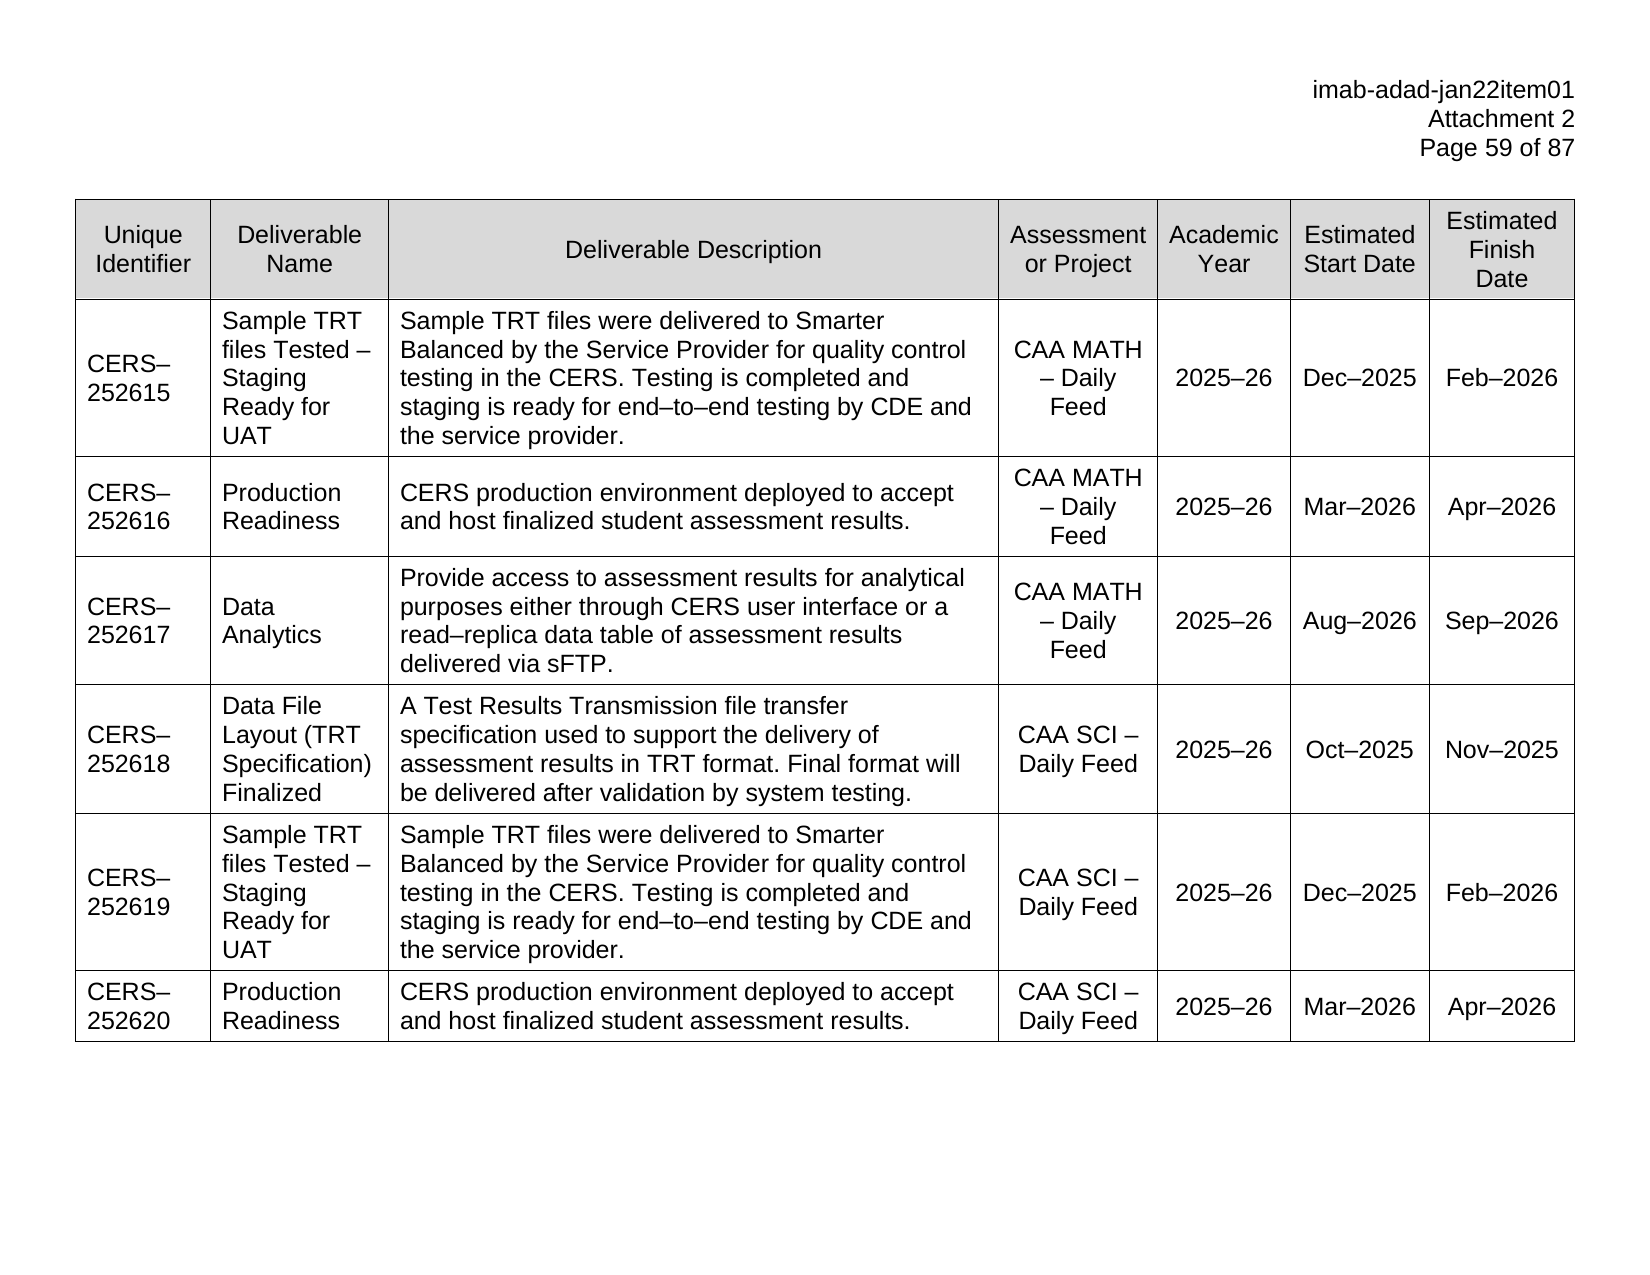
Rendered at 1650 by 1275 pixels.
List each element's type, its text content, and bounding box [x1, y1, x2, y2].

table_cell CAA MATH – Daily Feed [999, 300, 1157, 456]
table_cell 2025–26 [1158, 971, 1290, 1041]
table_header Unique Identifier [76, 200, 210, 298]
table_cell A Test Results Transmission file transfer specification used to support the delivery of assessment results in TRT format. Final format will be delivered after validation by system testing. [389, 685, 998, 813]
table_cell Production Readiness [211, 457, 388, 556]
table_cell Oct–2025 [1291, 685, 1429, 813]
table_cell CERS–252620 [76, 971, 210, 1041]
table_cell Apr–2026 [1430, 971, 1574, 1041]
table_cell 2025–26 [1158, 685, 1290, 813]
table_cell Feb–2026 [1430, 300, 1574, 456]
table_cell 2025–26 [1158, 814, 1290, 970]
table_header Estimated Finish Date [1430, 200, 1574, 298]
table_cell Data File Layout (TRT Specification) Finalized [211, 685, 388, 813]
table_cell Data Analytics [211, 557, 388, 684]
table_cell Provide access to assessment results for analytical purposes either through CERS user interface or a read–replica data table of assessment results delivered via sFTP. [389, 557, 998, 684]
table_cell Sample TRT files Tested – Staging Ready for UAT [211, 814, 388, 970]
table_cell CAA SCI – Daily Feed [999, 814, 1157, 970]
table_header Deliverable Description [389, 200, 998, 298]
table_cell Mar–2026 [1291, 457, 1429, 556]
table_cell Dec–2025 [1291, 814, 1429, 970]
table_cell CERS production environment deployed to accept and host finalized student assessment results. [389, 971, 998, 1041]
table_cell Production Readiness [211, 971, 388, 1041]
table_cell 2025–26 [1158, 457, 1290, 556]
table_cell CERS–252617 [76, 557, 210, 684]
table_header Estimated Start Date [1291, 200, 1429, 298]
table_cell CAA MATH – Daily Feed [999, 557, 1157, 684]
table_cell CERS production environment deployed to accept and host finalized student assessment results. [389, 457, 998, 556]
table_cell 2025–26 [1158, 300, 1290, 456]
table_cell Nov–2025 [1430, 685, 1574, 813]
table_cell Feb–2026 [1430, 814, 1574, 970]
table_cell Mar–2026 [1291, 971, 1429, 1041]
table_cell Apr–2026 [1430, 457, 1574, 556]
table_cell CERS–252618 [76, 685, 210, 813]
table_cell CAA SCI – Daily Feed [999, 685, 1157, 813]
table_header Deliverable Name [211, 200, 388, 298]
table_header Assessment or Project [999, 200, 1157, 298]
table_cell CERS–252619 [76, 814, 210, 970]
table_cell 2025–26 [1158, 557, 1290, 684]
table_cell Sample TRT files Tested – Staging Ready for UAT [211, 300, 388, 456]
table_cell Sep–2026 [1430, 557, 1574, 684]
table_cell CAA MATH – Daily Feed [999, 457, 1157, 556]
table_cell CAA SCI – Daily Feed [999, 971, 1157, 1041]
table_cell Sample TRT files were delivered to Smarter Balanced by the Service Provider for quality control testing in the CERS. Testing is completed and staging is ready for end–to–end testing by CDE and the service provider. [389, 814, 998, 970]
table_cell Sample TRT files were delivered to Smarter Balanced by the Service Provider for quality control testing in the CERS. Testing is completed and staging is ready for end–to–end testing by CDE and the service provider. [389, 300, 998, 456]
table_cell CERS–252615 [76, 300, 210, 456]
table_cell CERS–252616 [76, 457, 210, 556]
table_header Academic Year [1158, 200, 1290, 298]
table_cell Aug–2026 [1291, 557, 1429, 684]
table_cell Dec–2025 [1291, 300, 1429, 456]
